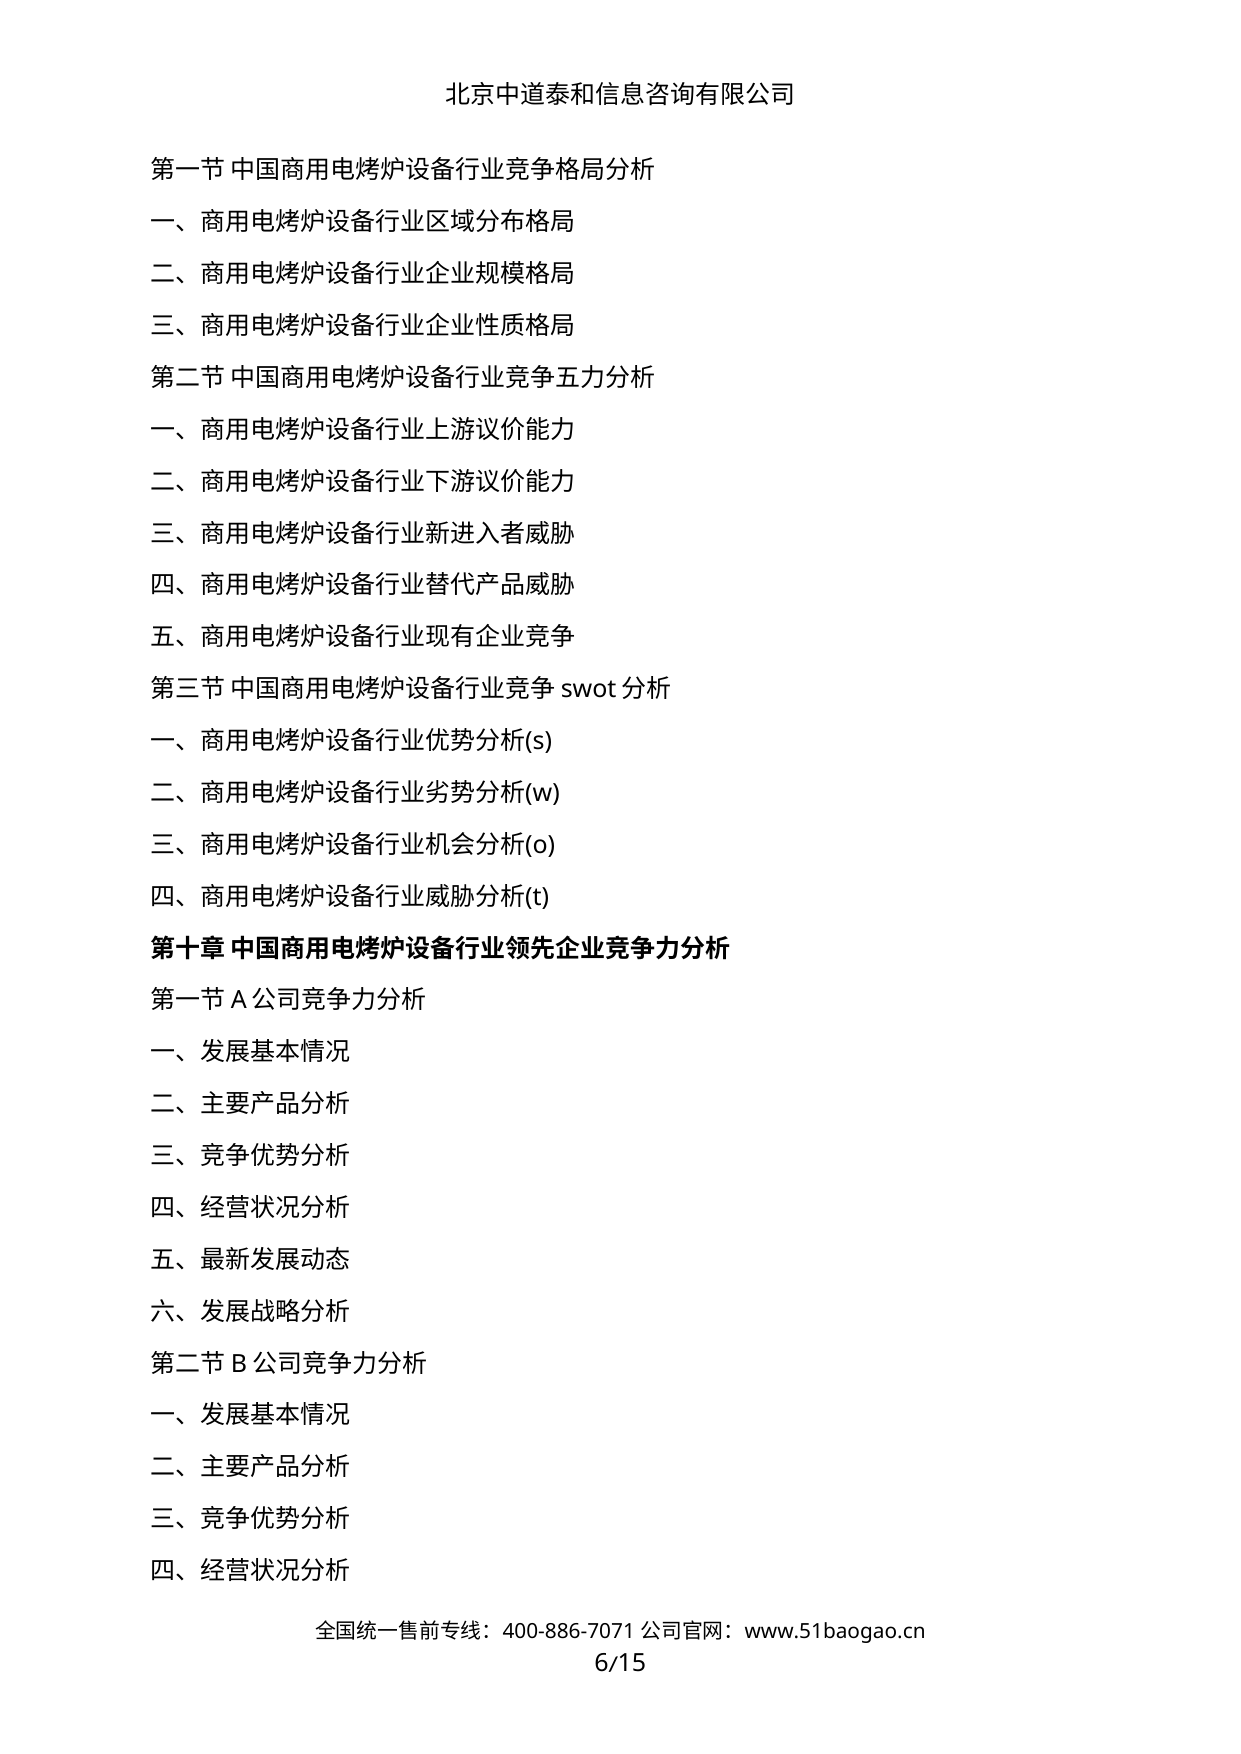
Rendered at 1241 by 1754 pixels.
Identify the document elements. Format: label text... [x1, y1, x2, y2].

text 一、商用电烤炉设备行业区域分布格局 [150, 202, 1090, 238]
text 三、商用电烤炉设备行业新进入者威胁 [150, 513, 1090, 549]
text 五、最新发展动态 [150, 1239, 1090, 1276]
text 六、发展战略分析 [150, 1291, 1090, 1327]
text 四、商用电烤炉设备行业威胁分析(t) [150, 876, 1090, 912]
text 二、商用电烤炉设备行业企业规模格局 [150, 254, 1090, 290]
text 三、商用电烤炉设备行业机会分析(o) [150, 824, 1090, 861]
text 二、主要产品分析 [150, 1447, 1090, 1483]
text 一、发展基本情况 [150, 1395, 1090, 1431]
text 三、竞争优势分析 [150, 1499, 1090, 1535]
text 四、经营状况分析 [150, 1551, 1090, 1587]
text 第二节 中国商用电烤炉设备行业竞争五力分析 [150, 357, 1090, 394]
text 三、竞争优势分析 [150, 1136, 1090, 1172]
text 第三节 中国商用电烤炉设备行业竞争swot分析 [150, 669, 1090, 705]
text 一、商用电烤炉设备行业优势分析(s) [150, 721, 1090, 757]
text 第一节 A公司竞争力分析 [150, 980, 1090, 1016]
text 二、商用电烤炉设备行业下游议价能力 [150, 461, 1090, 497]
text 第二节 B公司竞争力分析 [150, 1343, 1090, 1379]
text 五、商用电烤炉设备行业现有企业竞争 [150, 617, 1090, 653]
text 一、商用电烤炉设备行业上游议价能力 [150, 409, 1090, 446]
text 三、商用电烤炉设备行业企业性质格局 [150, 306, 1090, 342]
text 一、发展基本情况 [150, 1032, 1090, 1068]
text 二、商用电烤炉设备行业劣势分析(w) [150, 772, 1090, 809]
text 二、主要产品分析 [150, 1084, 1090, 1120]
text 四、经营状况分析 [150, 1187, 1090, 1224]
text 四、商用电烤炉设备行业替代产品威胁 [150, 565, 1090, 601]
text 第一节 中国商用电烤炉设备行业竞争格局分析 [150, 150, 1090, 186]
text 第十章 中国商用电烤炉设备行业领先企业竞争力分析 [150, 928, 1090, 964]
